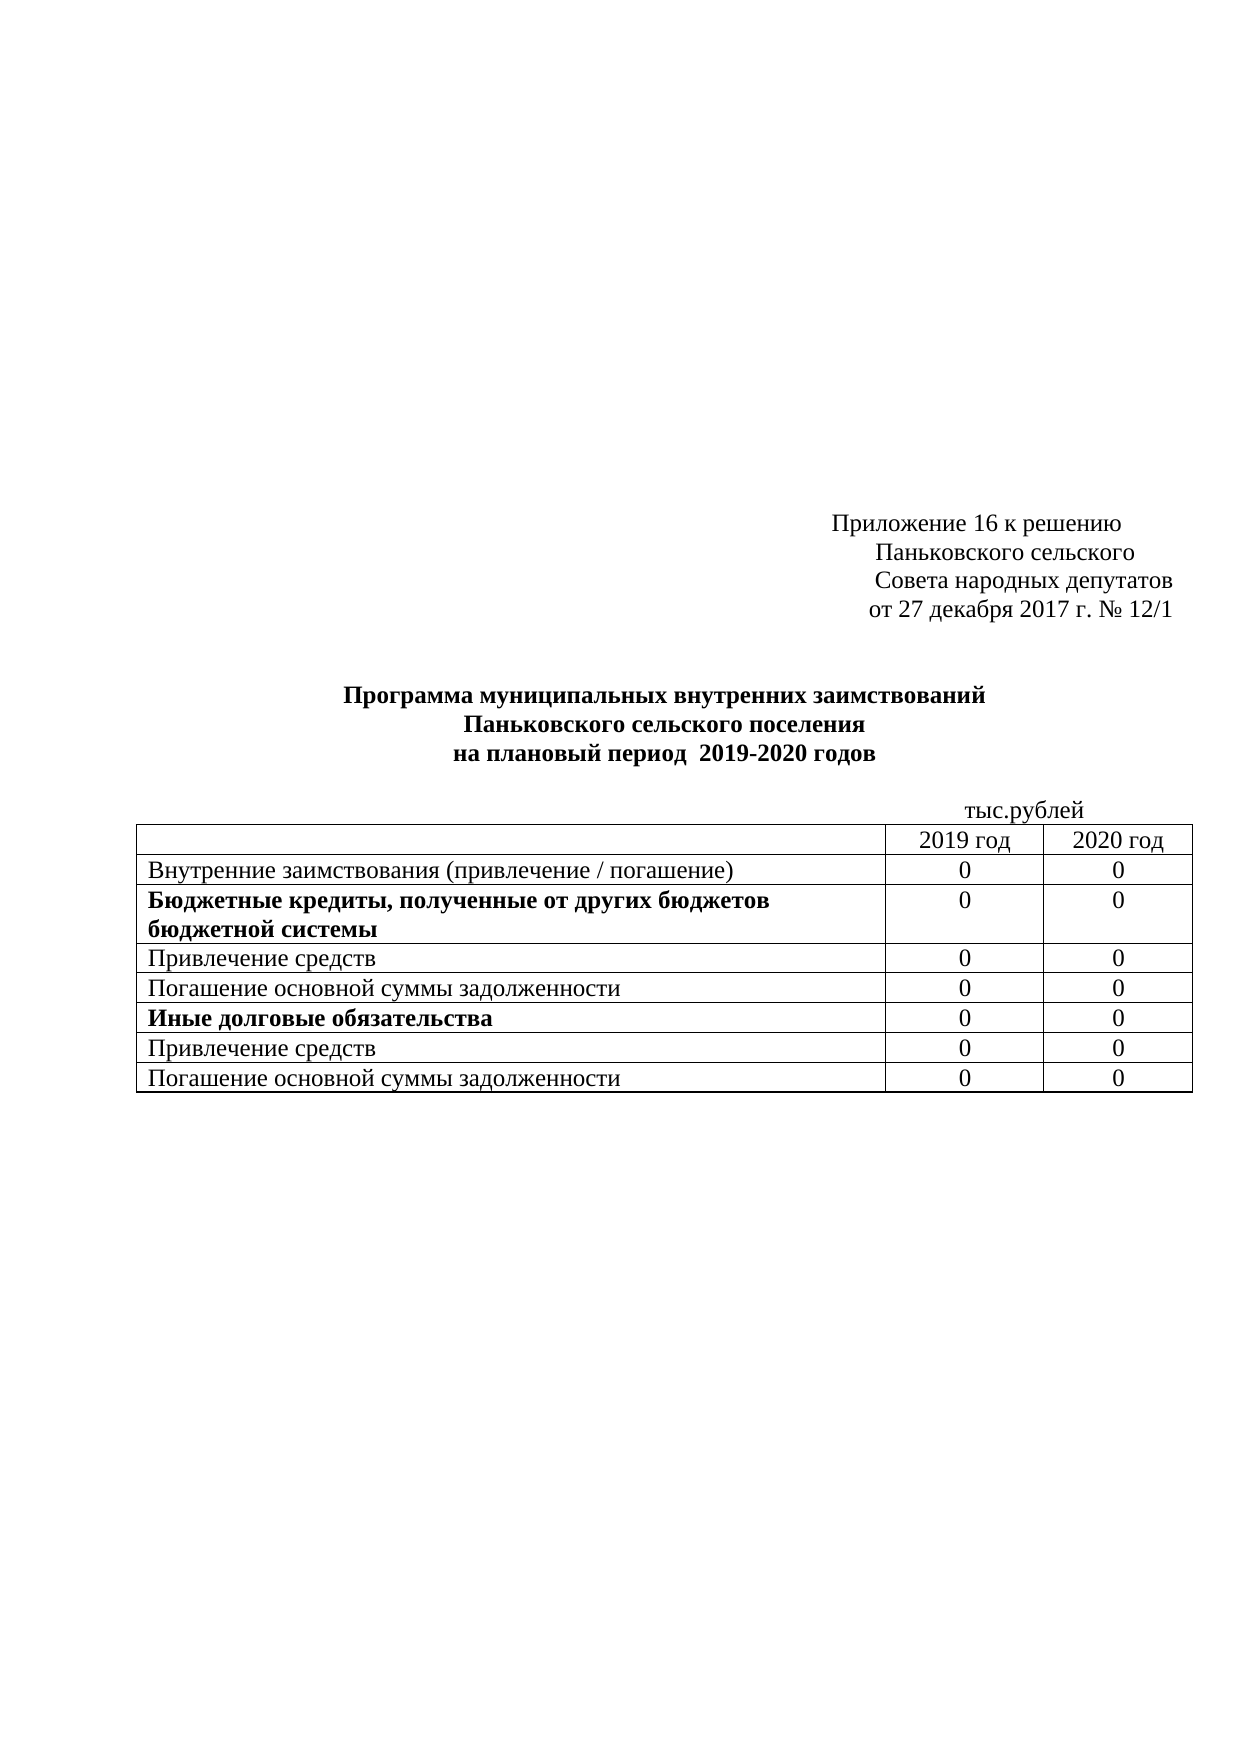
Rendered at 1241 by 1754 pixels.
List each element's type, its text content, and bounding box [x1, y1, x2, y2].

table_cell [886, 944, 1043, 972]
text Программа муниципальных внутренних заимствований [148, 681, 1181, 709]
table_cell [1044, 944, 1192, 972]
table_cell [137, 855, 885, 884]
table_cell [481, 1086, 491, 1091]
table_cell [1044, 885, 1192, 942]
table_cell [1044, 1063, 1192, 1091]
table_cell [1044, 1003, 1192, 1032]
text на плановый период 2019-2020 годов [148, 738, 1181, 767]
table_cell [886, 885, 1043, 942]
text Паньковского сельского поселения [148, 709, 1181, 738]
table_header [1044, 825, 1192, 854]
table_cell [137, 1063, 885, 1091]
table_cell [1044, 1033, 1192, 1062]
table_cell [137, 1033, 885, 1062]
text от 27 декабря . № 12/1 [148, 594, 1181, 623]
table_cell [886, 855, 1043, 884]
text Совета народных депутатов [148, 566, 1181, 594]
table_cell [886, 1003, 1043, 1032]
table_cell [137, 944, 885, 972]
text Паньковского сельского [148, 537, 1181, 566]
text Приложение 16 к решению [148, 508, 1181, 537]
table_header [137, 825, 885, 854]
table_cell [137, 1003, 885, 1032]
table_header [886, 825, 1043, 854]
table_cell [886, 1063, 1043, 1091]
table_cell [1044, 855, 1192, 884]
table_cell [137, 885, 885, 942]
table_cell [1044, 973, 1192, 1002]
text тыс.рублей тыс.руб [148, 796, 1181, 824]
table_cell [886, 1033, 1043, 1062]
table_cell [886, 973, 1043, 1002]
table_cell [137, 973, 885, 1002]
